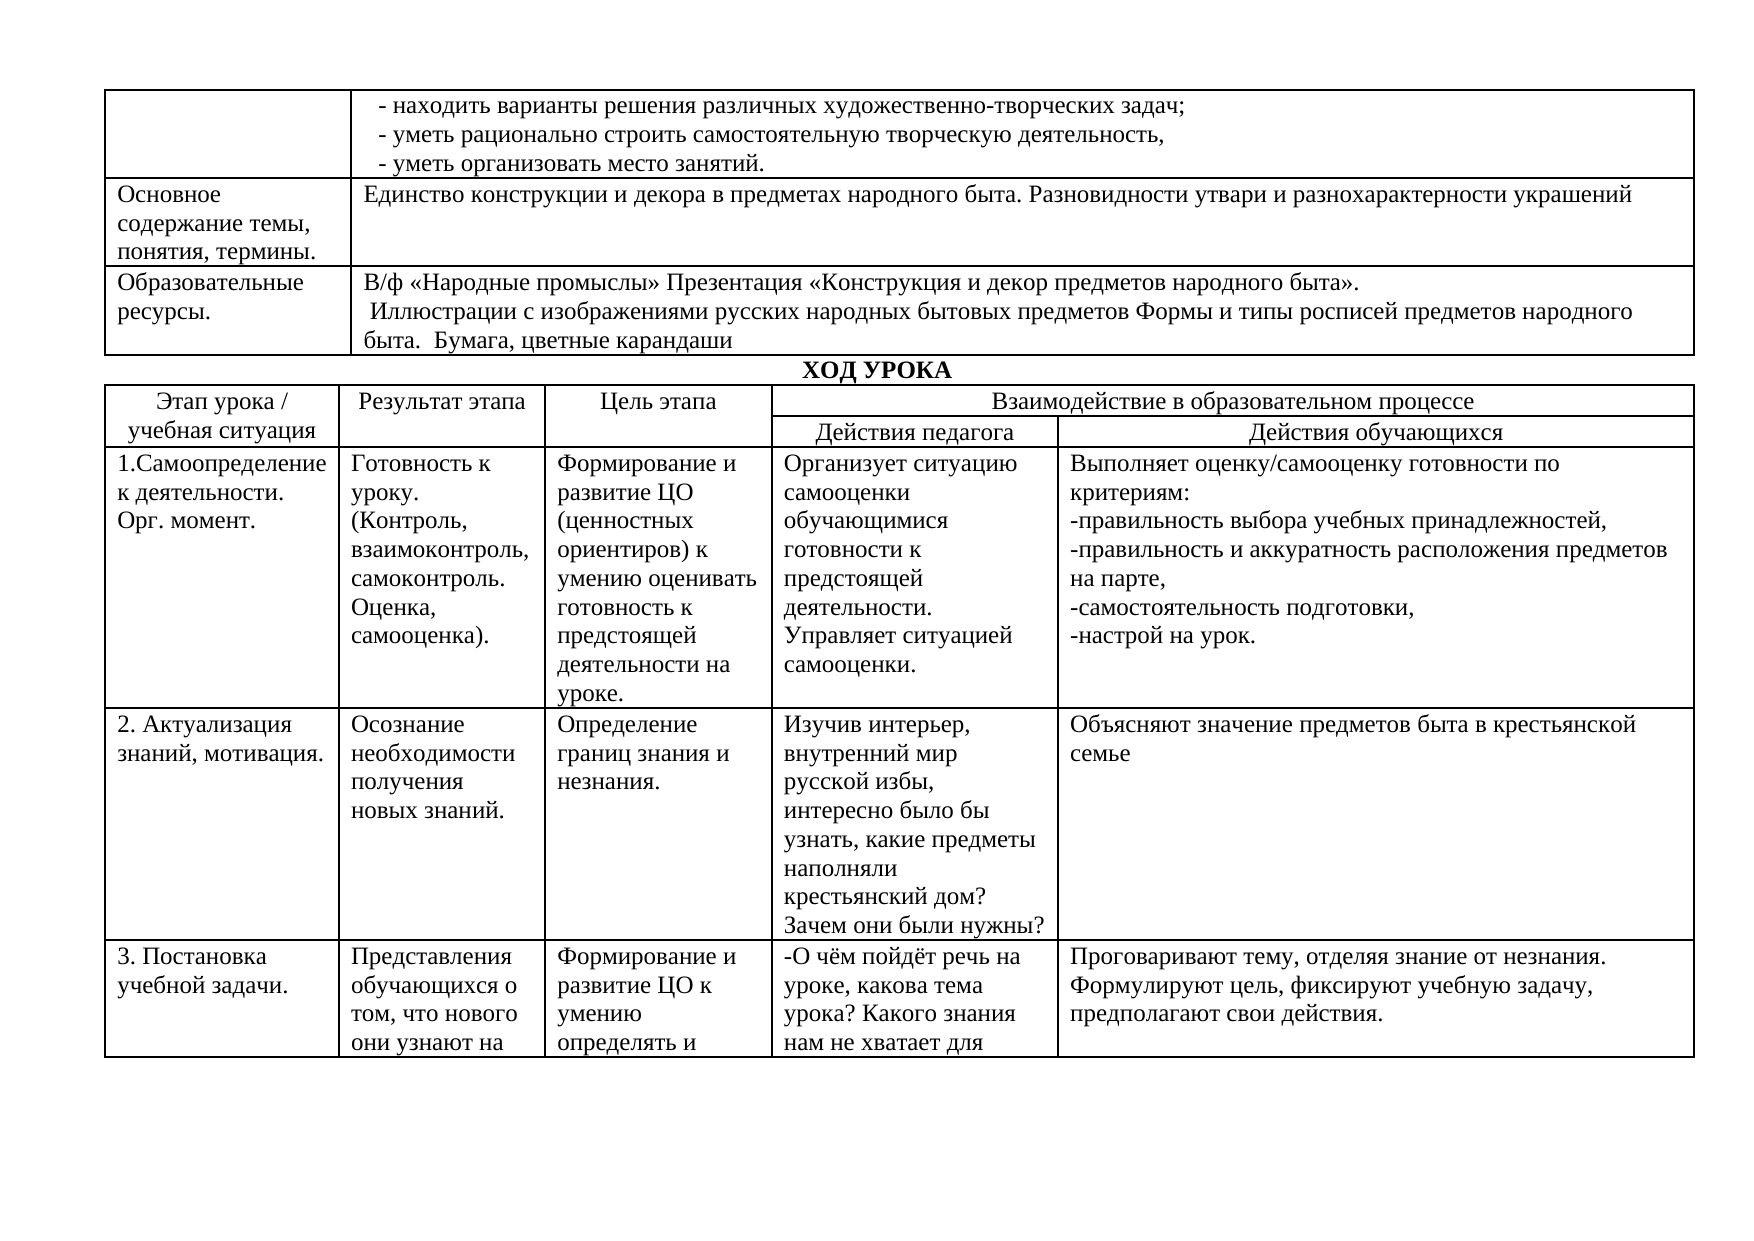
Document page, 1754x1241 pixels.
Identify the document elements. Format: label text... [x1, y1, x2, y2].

table_cell Формирование и развитие ЦО (ценностных ориентиров) к умению оценивать готовность к предстоящей деятельности на уроке. [546, 448, 771, 707]
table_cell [106, 941, 338, 1056]
table_cell В/ф «Народные промыслы» Презентация «Конструкция и декор предметов народного быта». Иллюстрации с изображениями русских народных бытовых предметов Формы и типы росписей предметов народного быта. Бумага, цветные карандаши [352, 267, 1693, 353]
table_cell Готовность к уроку. (Контроль, взаимоконтроль, самоконтроль. Оценка, самооценка). [340, 448, 544, 707]
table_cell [106, 91, 350, 177]
table_cell Изучив интерьер, внутренний мир русской избы, интересно было бы узнать, какие предметы наполняли крестьянский дом? Зачем они были нужны? [773, 709, 1057, 939]
table_cell Организует ситуацию самооценки обучающимися готовности к предстоящей деятельности. Управляет ситуацией самооценки. [773, 448, 1057, 707]
table_cell Образовательные ресурсы. [106, 267, 350, 353]
table_cell Выполняет оценку/самооценку готовности по критериям: -правильность выбора учебных принадлежностей, -правильность и аккуратность расположения предметов на парте, -самостоятельность подготовки, -настрой на урок. [1059, 448, 1693, 707]
table_cell 1.Самоопределение к деятельности. Орг. момент. [106, 448, 338, 707]
table_cell Единство конструкции и декора в предметах народного быта. Разновидности утвари и разнохарактерности украшений [352, 179, 1693, 265]
table_cell Действия обучающихся [1059, 417, 1693, 446]
table_header Результат этапа [340, 386, 544, 446]
text ХОД УРОКА [118, 356, 1636, 384]
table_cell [546, 941, 771, 1056]
table_cell Осознание необходимости получения новых знаний. [340, 709, 544, 939]
table_cell Объясняют значение предметов быта в крестьянской семье [1059, 709, 1693, 939]
table_cell Действия педагога [773, 417, 1057, 446]
table_header Взаимодействие в образовательном процессе [773, 386, 1693, 415]
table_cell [352, 91, 1693, 177]
table_header Этап урока / учебная ситуация [106, 386, 338, 446]
table_cell Основное содержание темы, понятия, термины. [106, 179, 350, 265]
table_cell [1059, 941, 1693, 1056]
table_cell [773, 941, 1057, 1056]
table_header Цель этапа [546, 386, 771, 446]
table_cell Определение границ знания и незнания. [546, 709, 771, 939]
table_cell 2. Актуализация знаний, мотивация. [106, 709, 338, 939]
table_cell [340, 941, 544, 1056]
